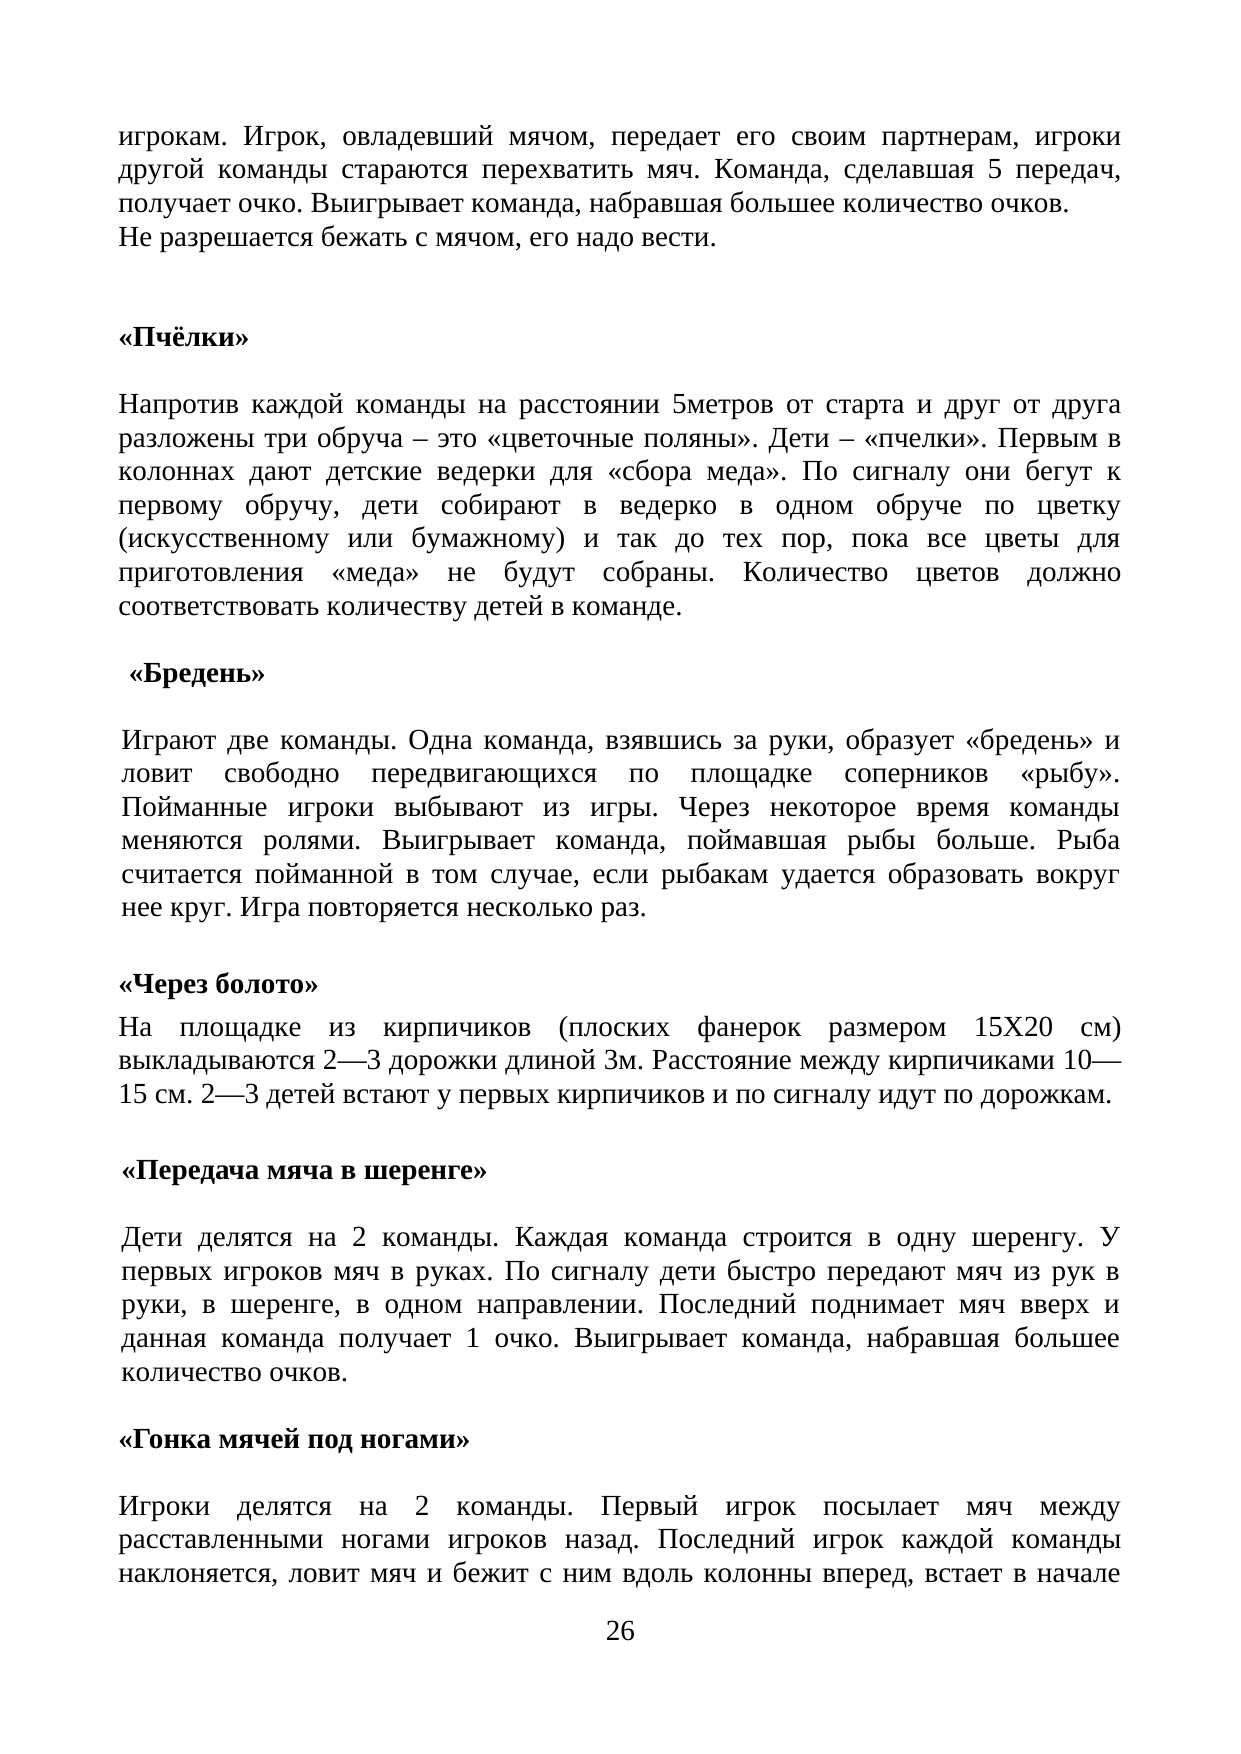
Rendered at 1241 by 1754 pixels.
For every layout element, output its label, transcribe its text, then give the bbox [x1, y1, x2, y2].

text На площадке из кирпичиков (плоских фанерок размером 15X20 см) выкладываются 2—3 дорожки длиной 3м. Расстояние между кирпичиками 10—15 см. 2—3 детей встают у первых кирпичиков и по сигналу идут по дорожкам. [118, 1009, 1122, 1109]
text Дети делятся на 2 команды. Каждая команда строится в одну шеренгу. У первых игроков мяч в руках. По сигналу дети быстро передают мяч из рук в руки, в шеренге, в одном направлении. Последний поднимает мяч вверх и данная команда получает 1 очко. Выигрывает команда, набравшая большее количество очков. [121, 1219, 1121, 1387]
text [118, 1488, 1122, 1588]
text Играют две команды. Одна команда, взявшись за руки, образует «бредень» и ловит свободно передвигающихся по площадке соперников «рыбу». Пойманные игроки выбывают из игры. Через некоторое время команды меняются ролями. Выигрывает команда, поймавшая рыбы больше. Рыба считается пойманной в том случае, если рыбакам удается образовать вокруг нее круг. Игра повторяется несколько раз. [121, 722, 1121, 923]
text «Бредень» [121, 655, 1121, 688]
subtitle Не разрешается бежать с мячом, его надо вести. [118, 219, 1122, 252]
text Напротив каждой команды на расстоянии 5метров от старта и друг от друга разложены три обруча – это «цветочные поляны». Дети – «пчелки». Первым в колоннах дают детские ведерки для «сбора меда». По сигналу они бегут к первому обручу, дети собирают в ведерко в одном обруче по цветку (искусственному или бумажному) и так до тех пор, пока все цветы для приготовления «меда» не будут собраны. Количество цветов должно соответствовать количеству детей в команде. [118, 386, 1122, 621]
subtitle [118, 118, 1122, 219]
text «Пчёлки» [118, 319, 1122, 353]
text «Через болото» [118, 966, 1122, 999]
text «Гонка мячей под ногами» [118, 1421, 1122, 1454]
text «Передача мяча в шеренге» [121, 1152, 1121, 1186]
